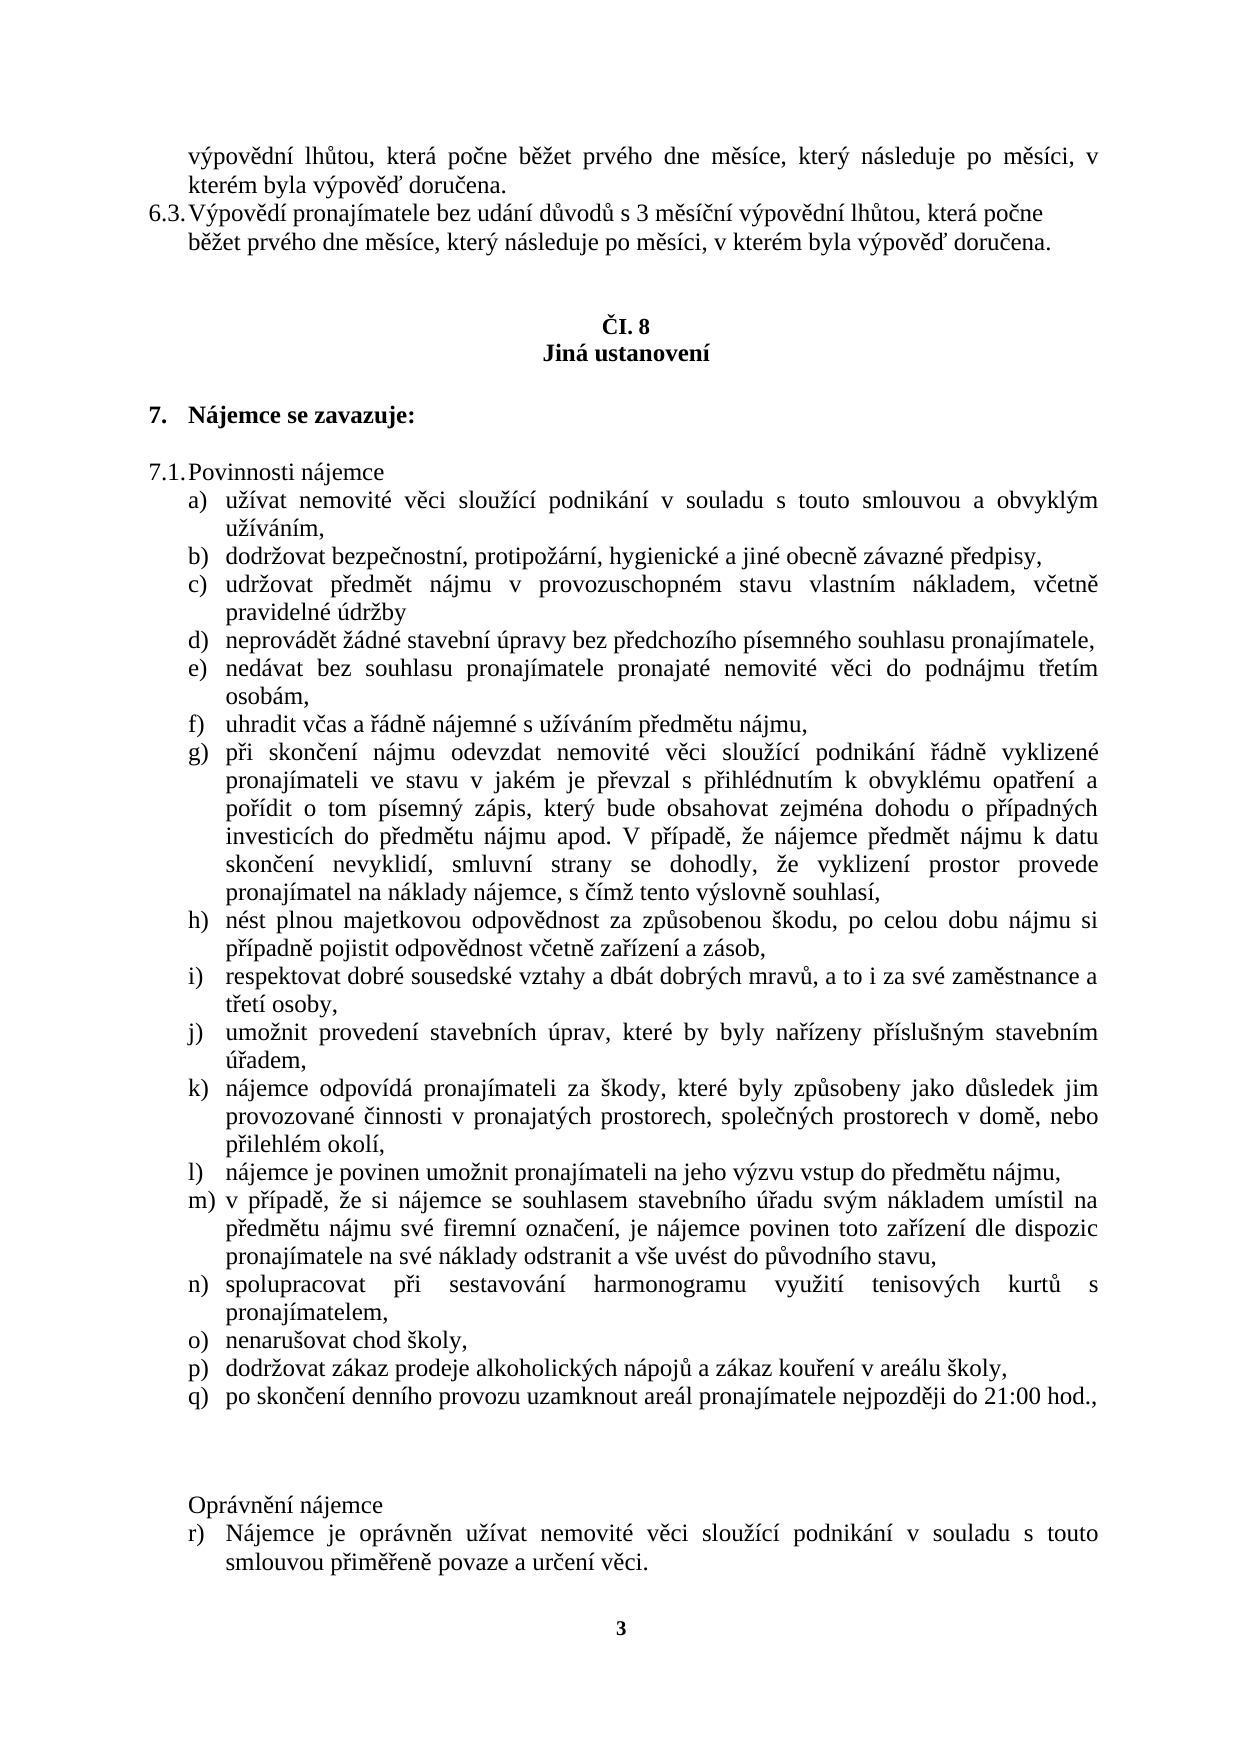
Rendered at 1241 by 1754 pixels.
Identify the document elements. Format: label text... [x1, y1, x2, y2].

list nést plnou majetkovou odpovědnost za způsobenou škodu, po celou dobu nájmu si případně pojistit odpovědnost včetně zařízení a zásob, [188, 906, 1099, 962]
list respektovat dobré sousedské vztahy a dbát dobrých mravů, a to i za své zaměstnance a třetí osoby, [188, 962, 1099, 1018]
text Jiná ustanovení [152, 339, 1099, 367]
list neprovádět žádné stavební úpravy bez předchozího písemného souhlasu pronajímatele, [188, 626, 1099, 654]
list Povinnosti nájemce [148, 458, 1099, 486]
list Nájemce se zavazuje: [148, 401, 1099, 429]
list při skončení nájmu odevzdat nemovité věci sloužící podnikání řádně vyklizené pronajímateli ve stavu v jakém je převzal s přihlédnutím k obvyklému opatření a pořídit o tom písemný zápis, který bude obsahovat zejména dohodu o případných investicích do předmětu nájmu apod. V případě, že nájemce předmět nájmu k datu skončení nevyklidí, smluvní strany se dohodly, že vyklizení prostor provede pronajímatel na náklady nájemce, s čímž tento výslovně souhlasí, [188, 738, 1099, 906]
subtitle ČI. 8 [152, 314, 1099, 339]
list nájemce odpovídá pronajímateli za škody, které byly způsobeny jako důsledek jim provozované činnosti v pronajatých prostorech, společných prostorech v domě, nebo přilehlém okolí, [188, 1074, 1099, 1158]
list Oprávnění nájemce [148, 1490, 1099, 1519]
list v případě, že si nájemce se souhlasem stavebního úřadu svým nákladem umístil na předmětu nájmu své firemní označení, je nájemce povinen toto zařízení dle dispozic pronajímatele na své náklady odstranit a vše uvést do původního stavu, [188, 1186, 1099, 1270]
list spolupracovat při sestavování harmonogramu využití tenisových kurtů s pronajímatelem, [188, 1270, 1099, 1326]
list nájemce je povinen umožnit pronajímateli na jeho výzvu vstup do předmětu nájmu, [188, 1158, 1099, 1186]
list dodržovat bezpečnostní, protipožární, hygienické a jiné obecně závazné předpisy, [188, 542, 1099, 570]
list užívat nemovité věci sloužící podnikání v souladu s touto smlouvou a obvyklým užíváním, [188, 486, 1099, 542]
list nedávat bez souhlasu pronajímatele pronajaté nemovité věci do podnájmu třetím osobám, [188, 654, 1099, 710]
list dodržovat zákaz prodeje alkoholických nápojů a zákaz kouření v areálu školy, [188, 1354, 1099, 1382]
list udržovat předmět nájmu v provozuschopném stavu vlastním nákladem, včetně pravidelné údržby [188, 570, 1099, 626]
list umožnit provedení stavebních úprav, které by byly nařízeny příslušným stavebním úřadem, [188, 1018, 1099, 1074]
list po skončení denního provozu uzamknout areál pronajímatele nejpozději do 21:00 hod., [188, 1382, 1099, 1410]
text výpovědní lhůtou, která počne běžet prvého dne měsíce, který následuje po měsíci, v kterém byla výpověď doručena. [188, 142, 1099, 199]
list nenarušovat chod školy, [188, 1326, 1099, 1354]
list Nájemce je oprávněn užívat nemovité věci sloužící podnikání v souladu s touto smlouvou přiměřeně povaze a určení věci. [188, 1519, 1099, 1576]
list uhradit včas a řádně nájemné s užíváním předmětu nájmu, [188, 710, 1099, 738]
list Výpovědí pronajímatele bez udání důvodů s 3 měsíční výpovědní lhůtou, která počne běžet prvého dne měsíce, který následuje po měsíci, v kterém byla výpověď doručena. [148, 199, 1099, 256]
